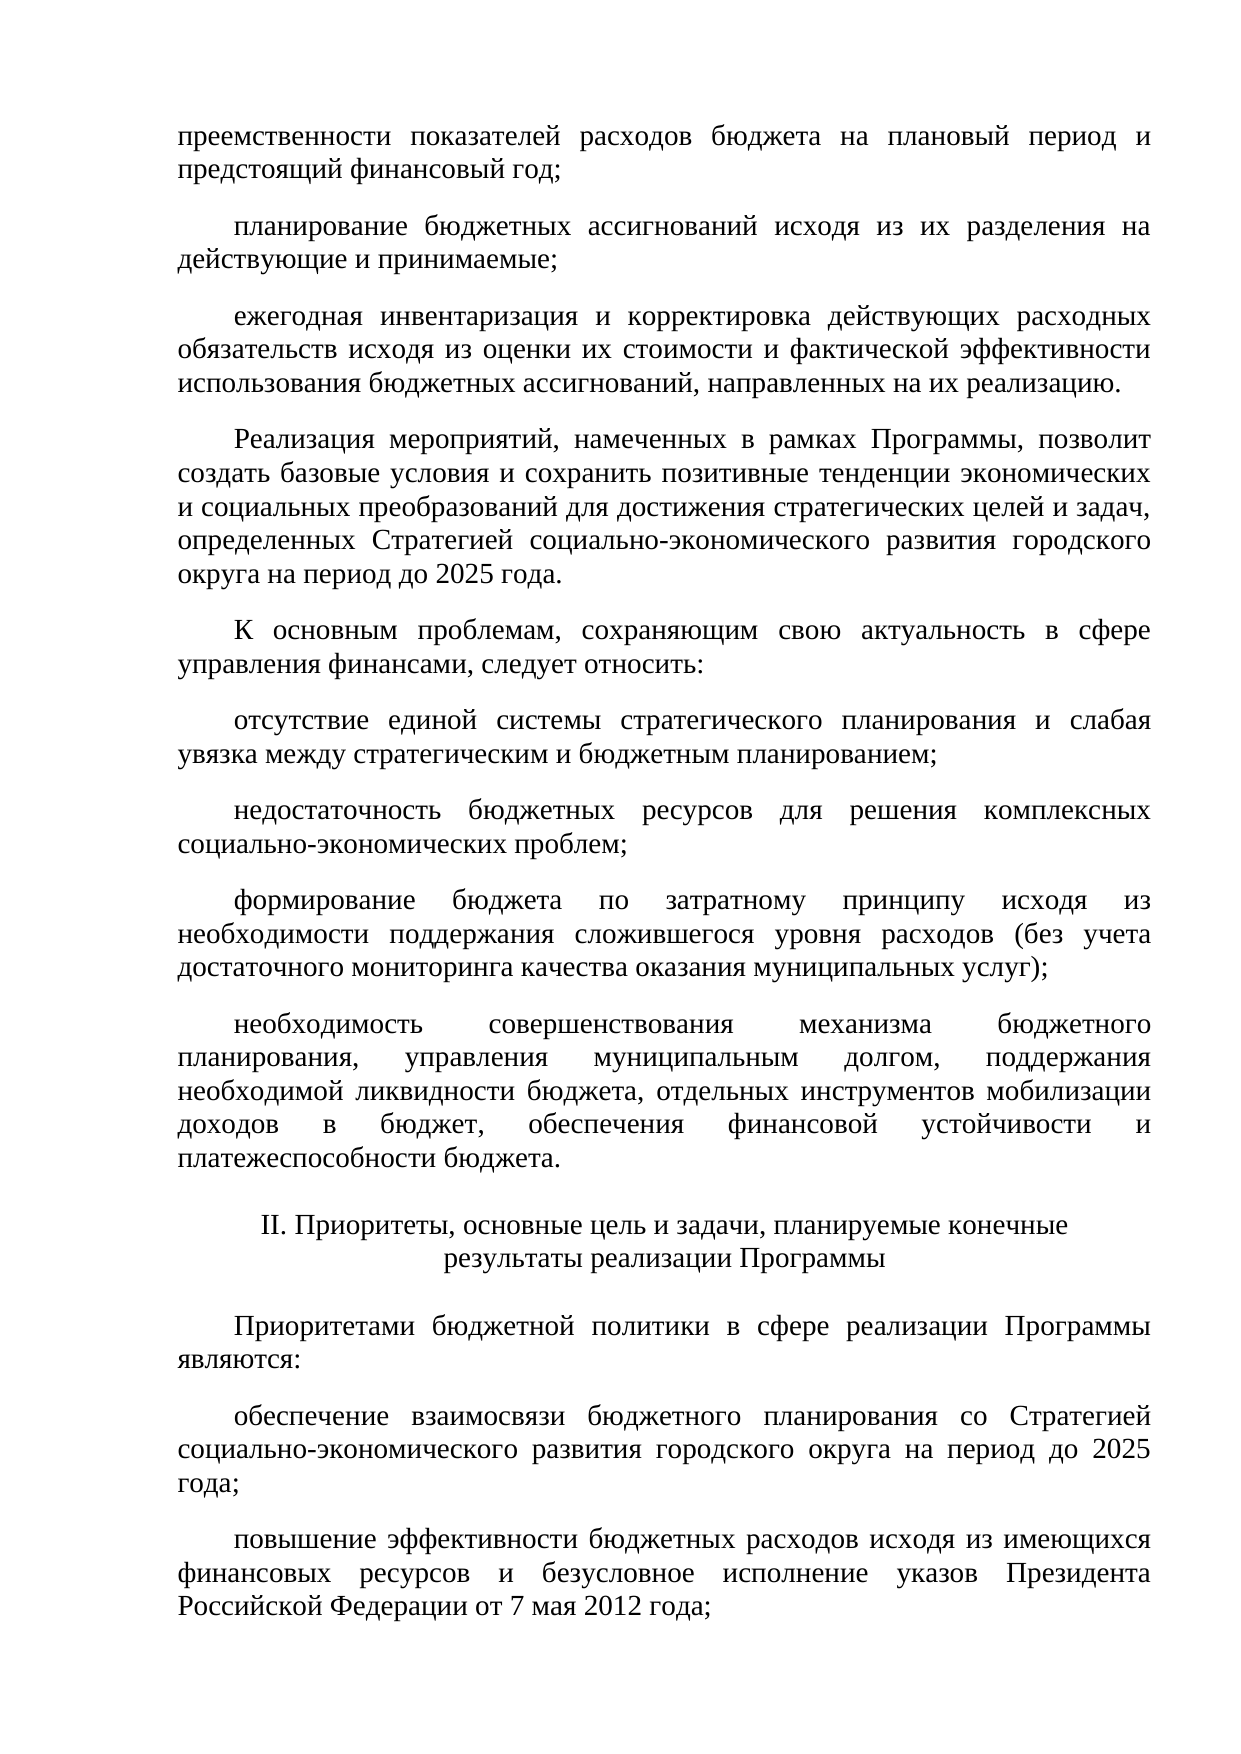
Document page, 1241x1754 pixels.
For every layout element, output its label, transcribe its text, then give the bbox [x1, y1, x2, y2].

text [177, 118, 1152, 185]
text результаты реализации Программы [177, 1241, 1152, 1274]
text ежегодная инвентаризация и корректировка действующих расходных обязательств исходя из оценки их стоимости и фактической эффективности использования бюджетных ассигнований, направленных на их реализацию. [177, 298, 1152, 399]
text Приоритетами бюджетной политики в сфере реализации Программы являются: [177, 1308, 1152, 1375]
text обеспечение взаимосвязи бюджетного планирования со Стратегией социально-экономического развития городского округа на период до 2025 года; [177, 1398, 1152, 1498]
text отсутствие единой системы стратегического планирования и слабая увязка между стратегическим и бюджетным планированием; [177, 702, 1152, 769]
text недостаточность бюджетных ресурсов для решения комплексных социально-экономических проблем; [177, 792, 1152, 859]
text планирование бюджетных ассигнований исходя из их разделения на действующие и принимаемые; [177, 208, 1152, 275]
text повышение эффективности бюджетных расходов исходя из имеющихся финансовых ресурсов и безусловное исполнение указов Президента Российской Федерации от 7 мая 2012 года; [177, 1521, 1152, 1622]
text К основным проблемам, сохраняющим свою актуальность в сфере управления финансами, следует относить: [177, 612, 1152, 679]
text II. Приоритеты, основные цель и задачи, планируемые конечные [177, 1207, 1152, 1241]
text формирование бюджета по затратному принципу исходя из необходимости поддержания сложившегося уровня расходов (без учета достаточного мониторинга качества оказания муниципальных услуг); [177, 882, 1152, 983]
text необходимость совершенствования механизма бюджетного планирования, управления муниципальным долгом, поддержания необходимой ликвидности бюджета, отдельных инструментов мобилизации доходов в бюджет, обеспечения финансовой устойчивости и платежеспособности бюджета. [177, 1006, 1152, 1173]
text Реализация мероприятий, намеченных в рамках Программы, позволит создать базовые условия и сохранить позитивные тенденции экономических и социальных преобразований для достижения стратегических целей и задач, определенных Стратегией социально-экономического развития городского округа на период до 2025 года. [177, 422, 1152, 589]
